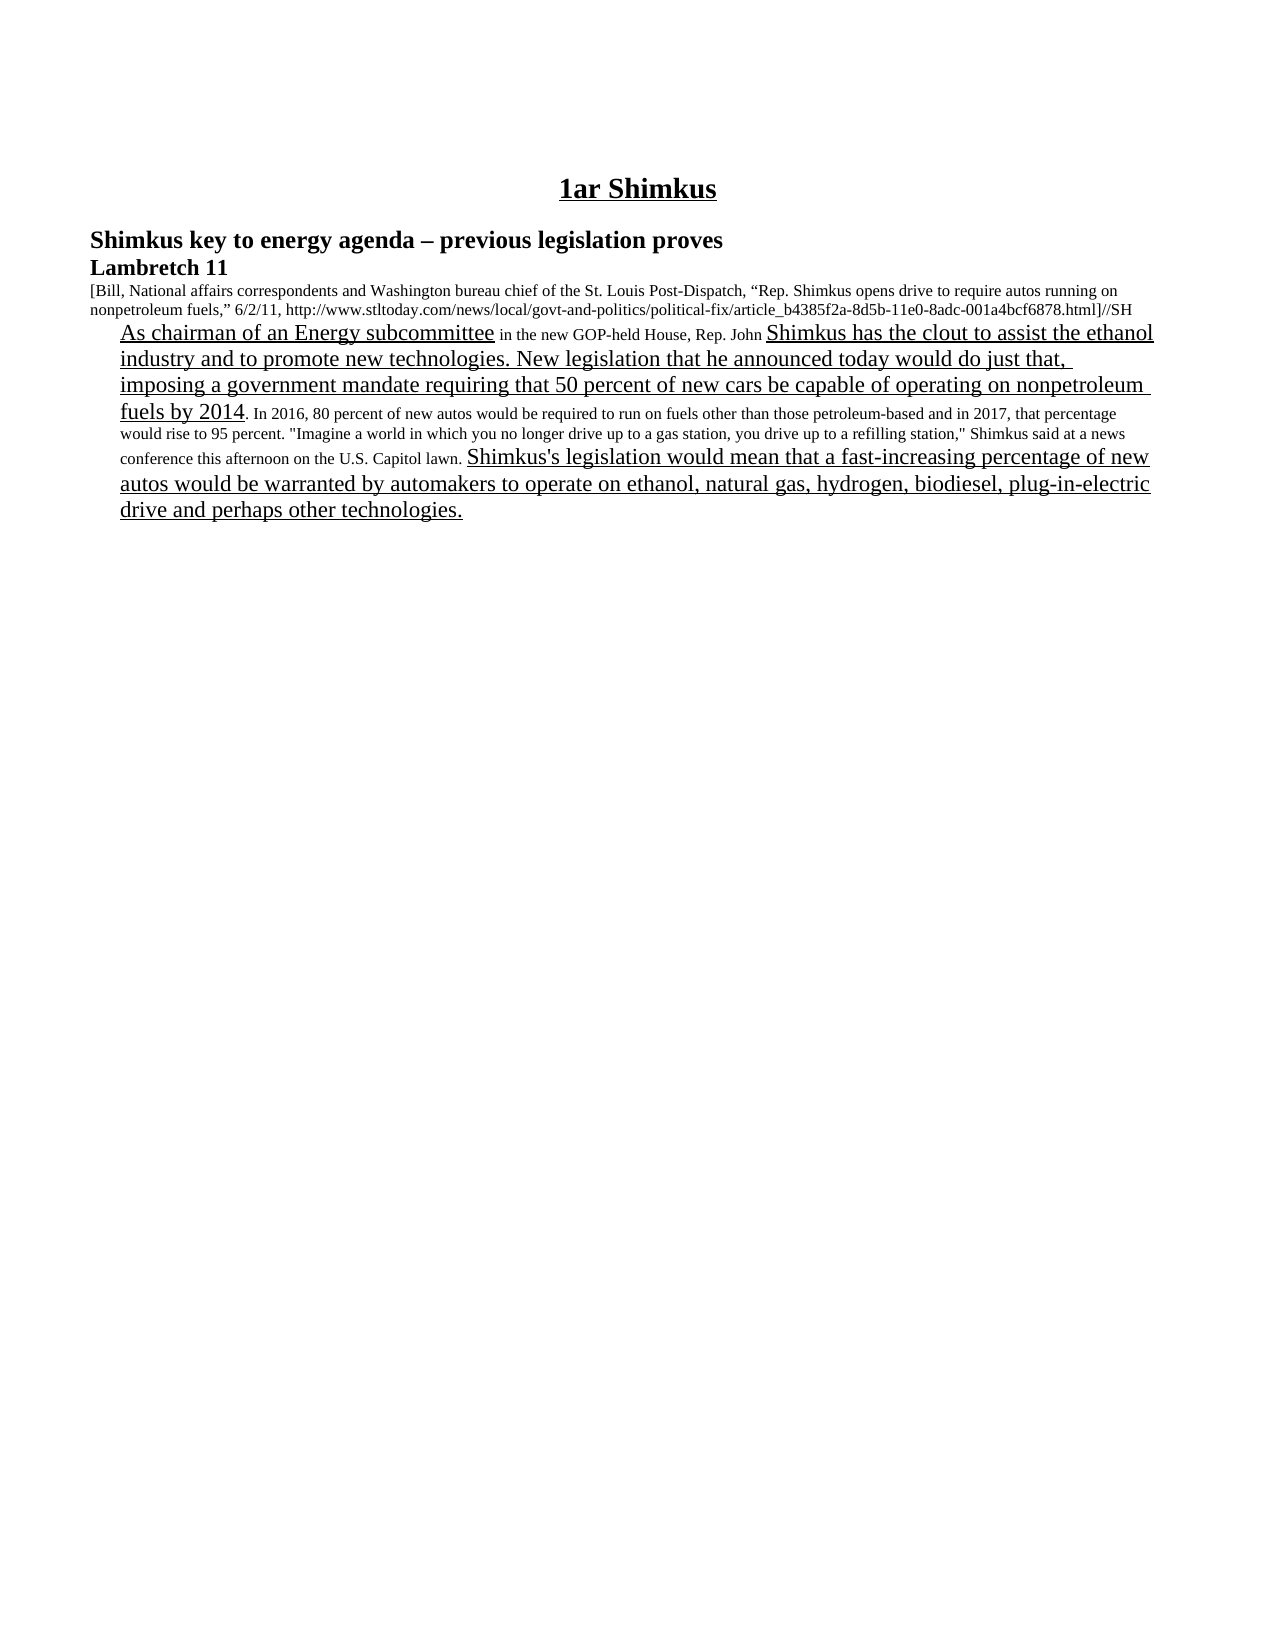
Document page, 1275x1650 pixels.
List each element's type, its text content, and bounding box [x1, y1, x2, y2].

subtitle Shimkus key to energy agenda – previous legislation proves [90, 225, 1185, 254]
text Lambretch 11 [90, 254, 1185, 280]
text [Bill, National affairs correspondents and Washington bureau chief of the St. Louis Post-Dispatch, “Rep. Shimkus opens drive to require autos running on nonpetroleum fuels,” 6/2/11, http://www.stltoday.com/news/local/govt-and-politics/political-fix/article_b4385f2a-8d5b-11e0-8adc-001a4bcf6878.html]//SH [90, 280, 1185, 319]
subtitle 1ar Shimkus [90, 171, 1185, 204]
text As chairman of an Energy subcommittee in the new GOP-held House, Rep. John Shimkus has the clout to assist the ethanol industry and to promote new technologies. New legislation that he announced today would do just that, imposing a government mandate requiring that 50 percent of new cars be capable of operating on nonpetroleum fuels by 2014. In 2016, 80 percent of new autos would be required to run on fuels other than those petroleum-based and in 2017, that percentage would rise to 95 percent. "Imagine a world in which you no longer drive up to a gas station, you drive up to a refilling station," Shimkus said at a news conference this afternoon on the U.S. Capitol lawn. Shimkus's legislation would mean that a fast-increasing percentage of new autos would be warranted by automakers to operate on ethanol, natural gas, hydrogen, biodiesel, plug-in-electric drive and perhaps other technologies. [120, 319, 1155, 522]
